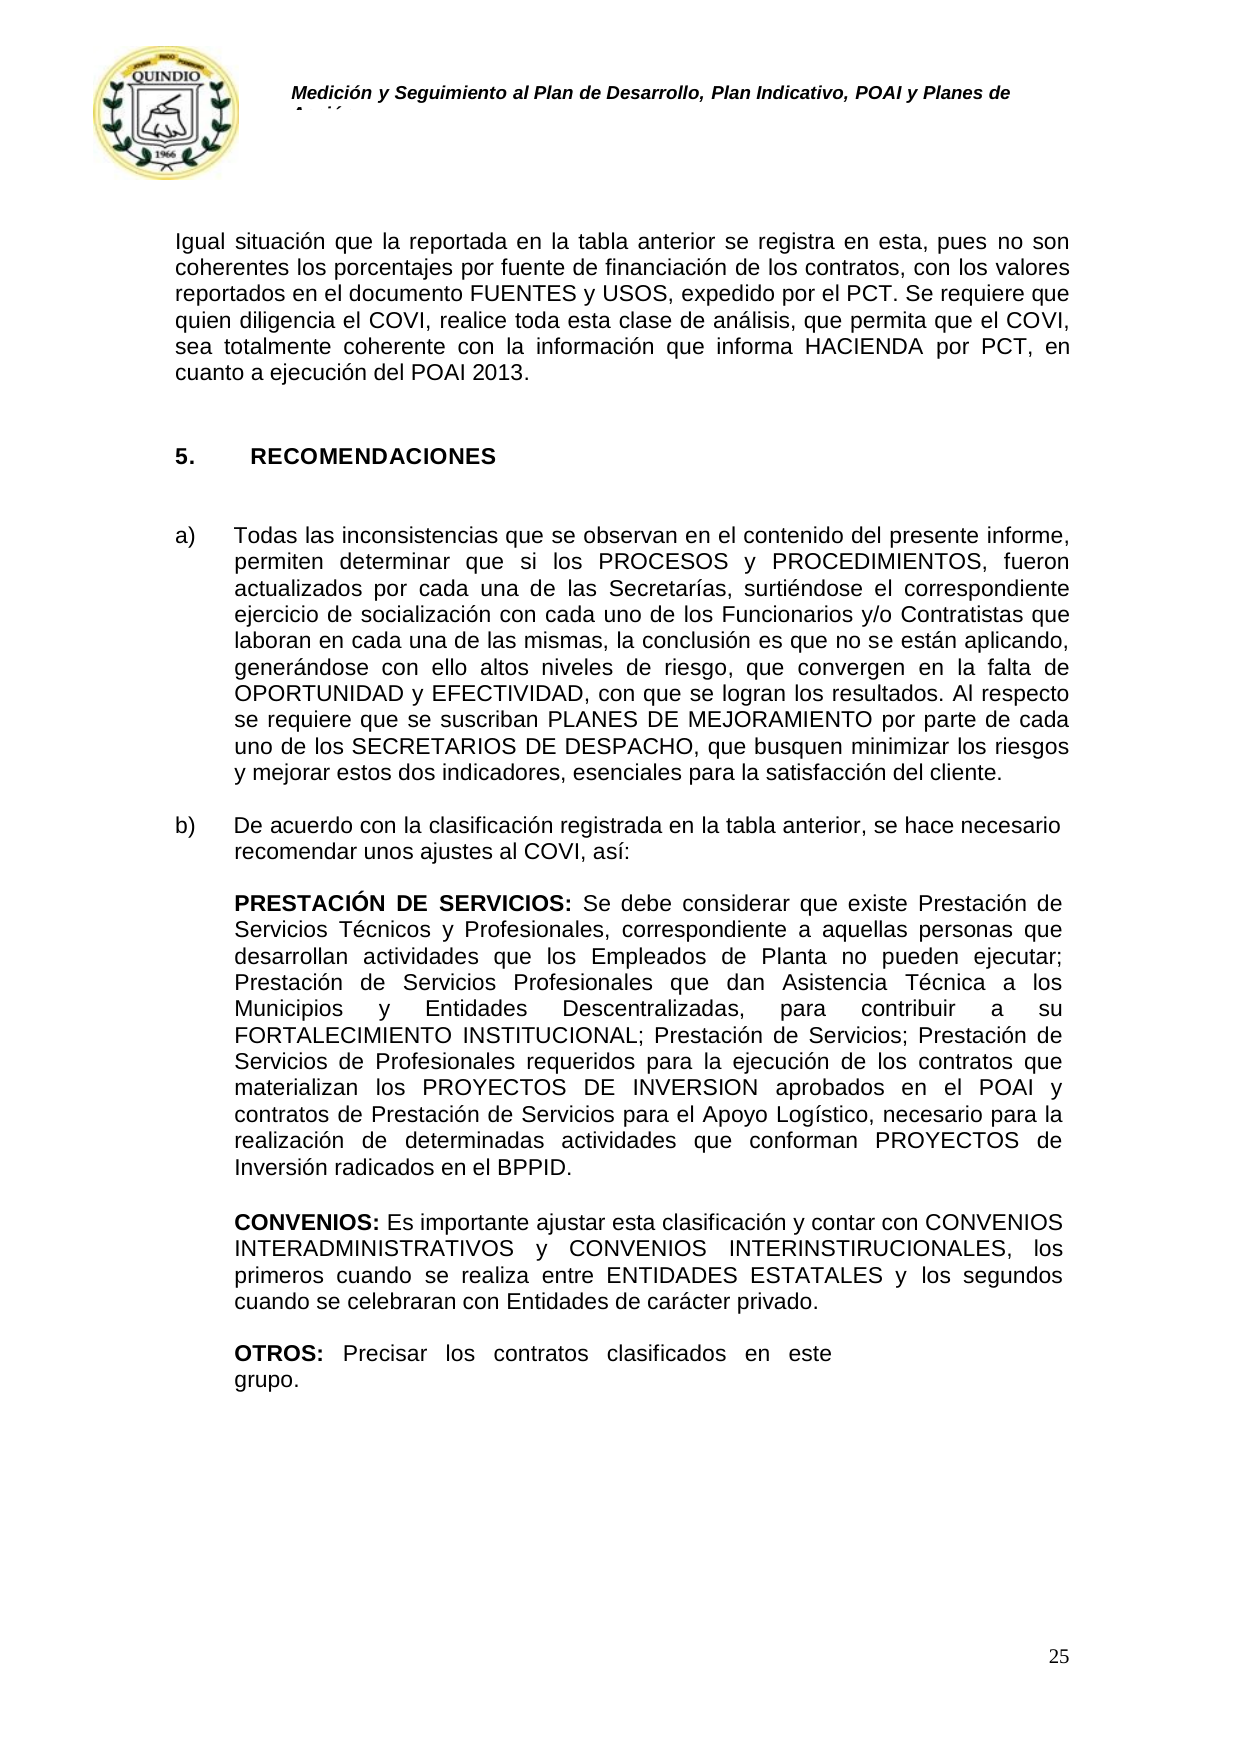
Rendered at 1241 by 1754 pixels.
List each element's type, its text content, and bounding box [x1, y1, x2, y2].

picture [93, 46, 239, 180]
text b) De acuerdo con la clasificación registrada en la tabla anterior, se hace necesario recomendar unos ajustes al COVI, así: [175, 812, 1061, 864]
text CONVENIOS: Es importante ajustar esta clasificación y contar con CONVENIOS INTERADMINISTRATIVOS y CONVENIOS INTERINSTIRUCIONALES, los primeros cuando se realiza entre ENTIDADES ESTATALES y los segundos cuando se celebraran con Entidades de carácter privado. [234, 1209, 1063, 1314]
text PRESTACIÓN DE SERVICIOS: Se debe considerar que existe Prestación de Servicios Técnicos y Profesionales, correspondiente a aquellas personas que desarrollan actividades que los Empleados de Planta no pueden ejecutar; Prestación de Servicios Profesionales que dan Asistencia Técnica a los Municipios y Entidades Descentralizadas, para contribuir a su FORTALECIMIENTO INSTITUCIONAL; Prestación de Servicios; Prestación de Servicios de Profesionales requeridos para la ejecución de los contratos que materializan los PROYECTOS DE INVERSION aprobados en el POAI y contratos de Prestación de Servicios para el Apoyo Logístico, necesario para la realización de determinadas actividades que conforman PROYECTOS de Inversión radicados en el BPPID. [234, 890, 1062, 1180]
text OTROS: Precisar los contratos clasificados en este grupo. [234, 1340, 832, 1393]
text 5. RECOMENDACIONES [175, 443, 500, 469]
text Igual situación que la reportada en la tabla anterior se registra en esta, pues no son coherentes los porcentajes por fuente de financiación de los contratos, con los valores reportados en el documento FUENTES y USOS, expedido por el PCT. Se requiere que quien diligencia el COVI, realice toda esta clase de análisis, que permita que el COVI, sea totalmente coherente con la información que informa HACIENDA por PCT, en cuanto a ejecución del POAI 2013. [175, 228, 1070, 386]
text a) Todas las inconsistencias que se observan en el contenido del presente informe, permiten determinar que si los PROCESOS y PROCEDIMIENTOS, fueron actualizados por cada una de las Secretarías, surtiéndose el correspondiente ejercicio de socialización con cada uno de los Funcionarios y/o Contratistas que laboran en cada una de las mismas, la conclusión es que no se están aplicando, generándose con ello altos niveles de riesgo, que convergen en la falta de OPORTUNIDAD y EFECTIVIDAD, con que se logran los resultados. Al respecto se requiere que se suscriban PLANES DE MEJORAMIENTO por parte de cada uno de los SECRETARIOS DE DESPACHO, que busquen minimizar los riesgos y mejorar estos dos indicadores, esenciales para la satisfacción del cliente. [175, 522, 1070, 785]
